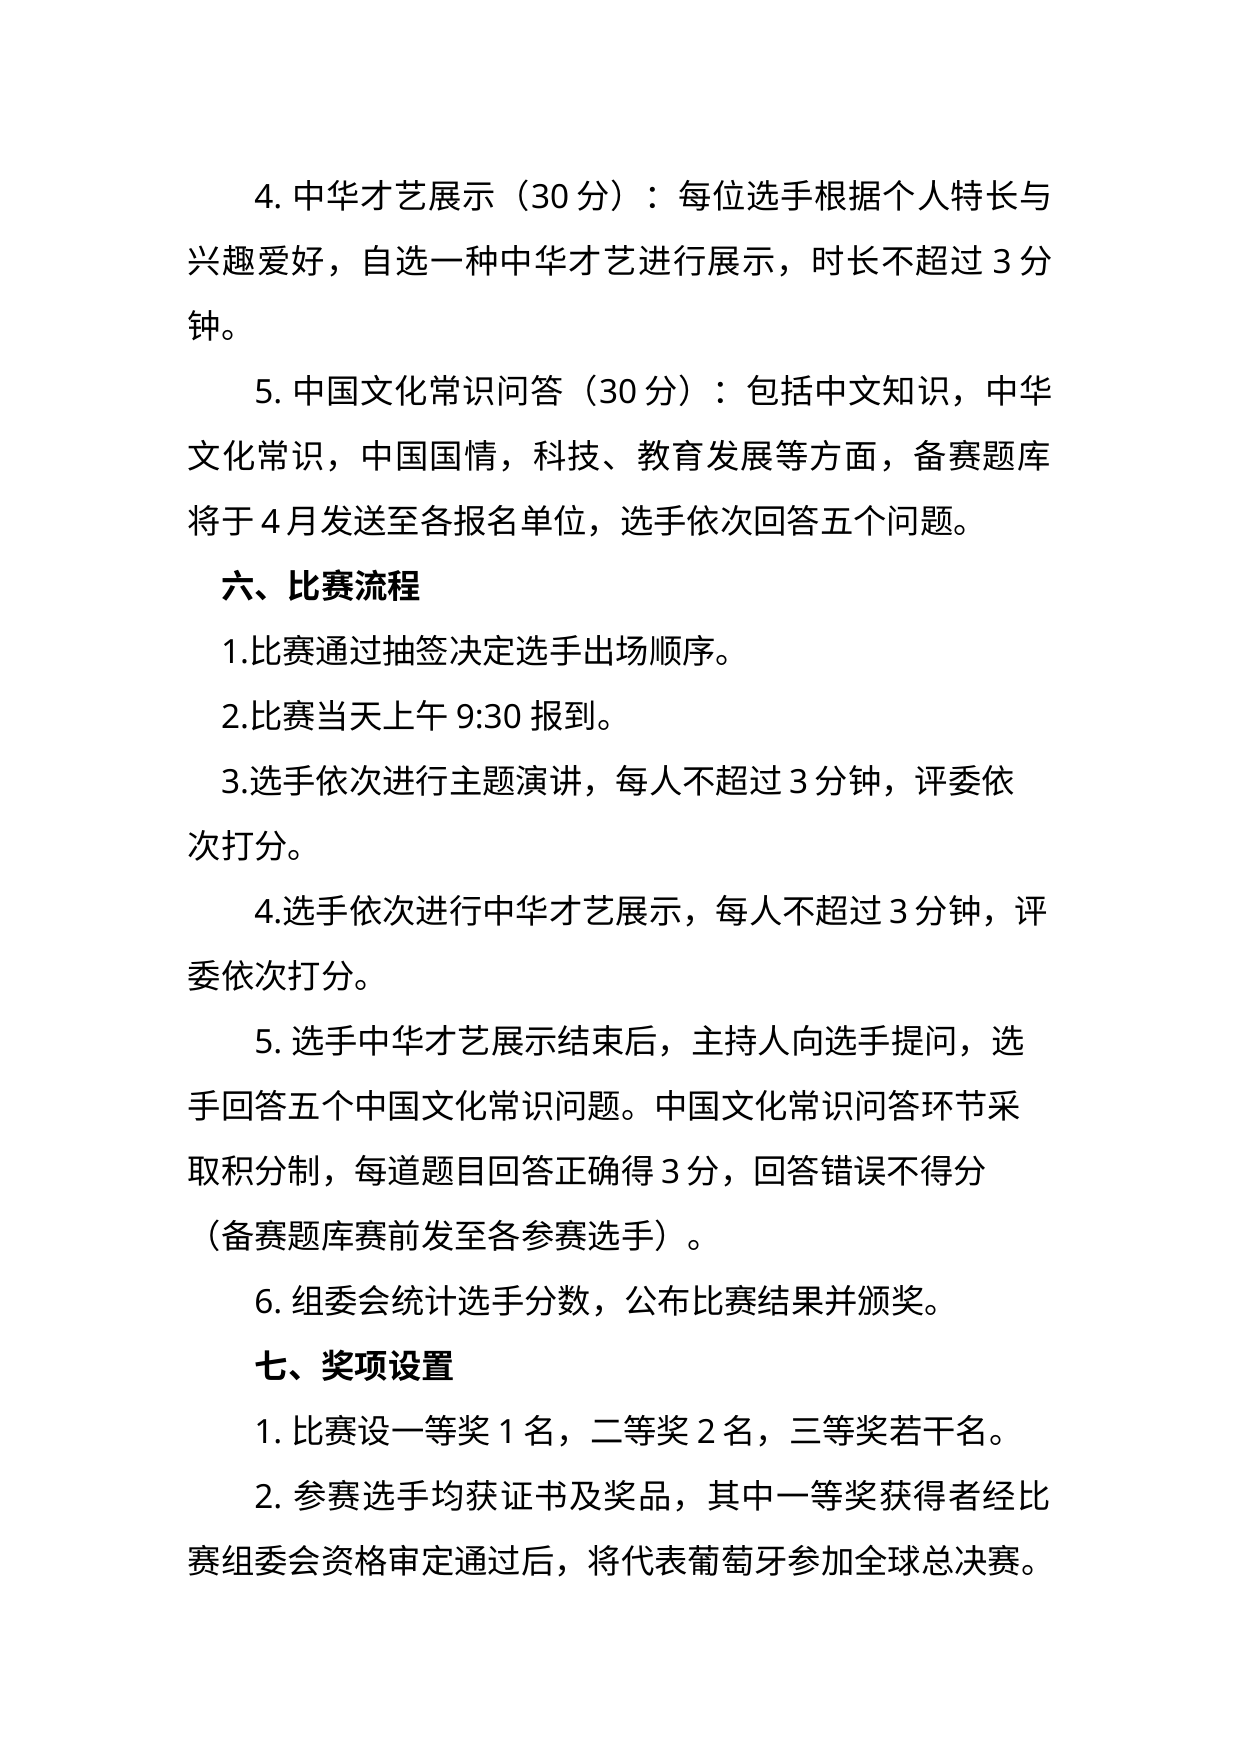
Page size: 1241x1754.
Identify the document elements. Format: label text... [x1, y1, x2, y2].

list 2.比赛当天上午9:30 报到。 [187, 682, 1053, 747]
text 5. 选手中华才艺展示结束后，主持人向选手提问，选手回答五个中国文化常识问题。中国文化常识问答环节采取积分制，每道题目回答正确得3分，回答错误不得分（备赛题库赛前发至各参赛选手）。 [187, 1007, 1053, 1267]
text 4. 中华才艺展示（30分）：每位选手根据个人特长与兴趣爱好，自选一种中华才艺进行展示，时长不超过3分钟。 [187, 162, 1053, 357]
text 6. 组委会统计选手分数，公布比赛结果并颁奖。 [187, 1267, 1053, 1332]
text 2. 参赛选手均获证书及奖品，其中一等奖获得者经比赛组委会资格审定通过后，将代表葡萄牙参加全球总决赛。 [187, 1462, 1053, 1592]
text 七、奖项设置 [187, 1332, 1053, 1397]
text 5. 中国文化常识问答（30分）：包括中文知识，中华文化常识，中国国情，科技、教育发展等方面，备赛题库将于4月发送至各报名单位，选手依次回答五个问题。 [187, 357, 1053, 552]
list 3.选手依次进行主题演讲，每人不超过3分钟，评委依 [187, 747, 1053, 812]
text 六、比赛流程 [187, 552, 1053, 617]
text 1. 比赛设一等奖1名，二等奖2名，三等奖若干名。 [187, 1397, 1053, 1462]
list 1.比赛通过抽签决定选手出场顺序。 [187, 617, 1053, 682]
list 次打分。 [187, 812, 1053, 877]
text 4.选手依次进行中华才艺展示，每人不超过3分钟，评委依次打分。 [187, 877, 1053, 1007]
